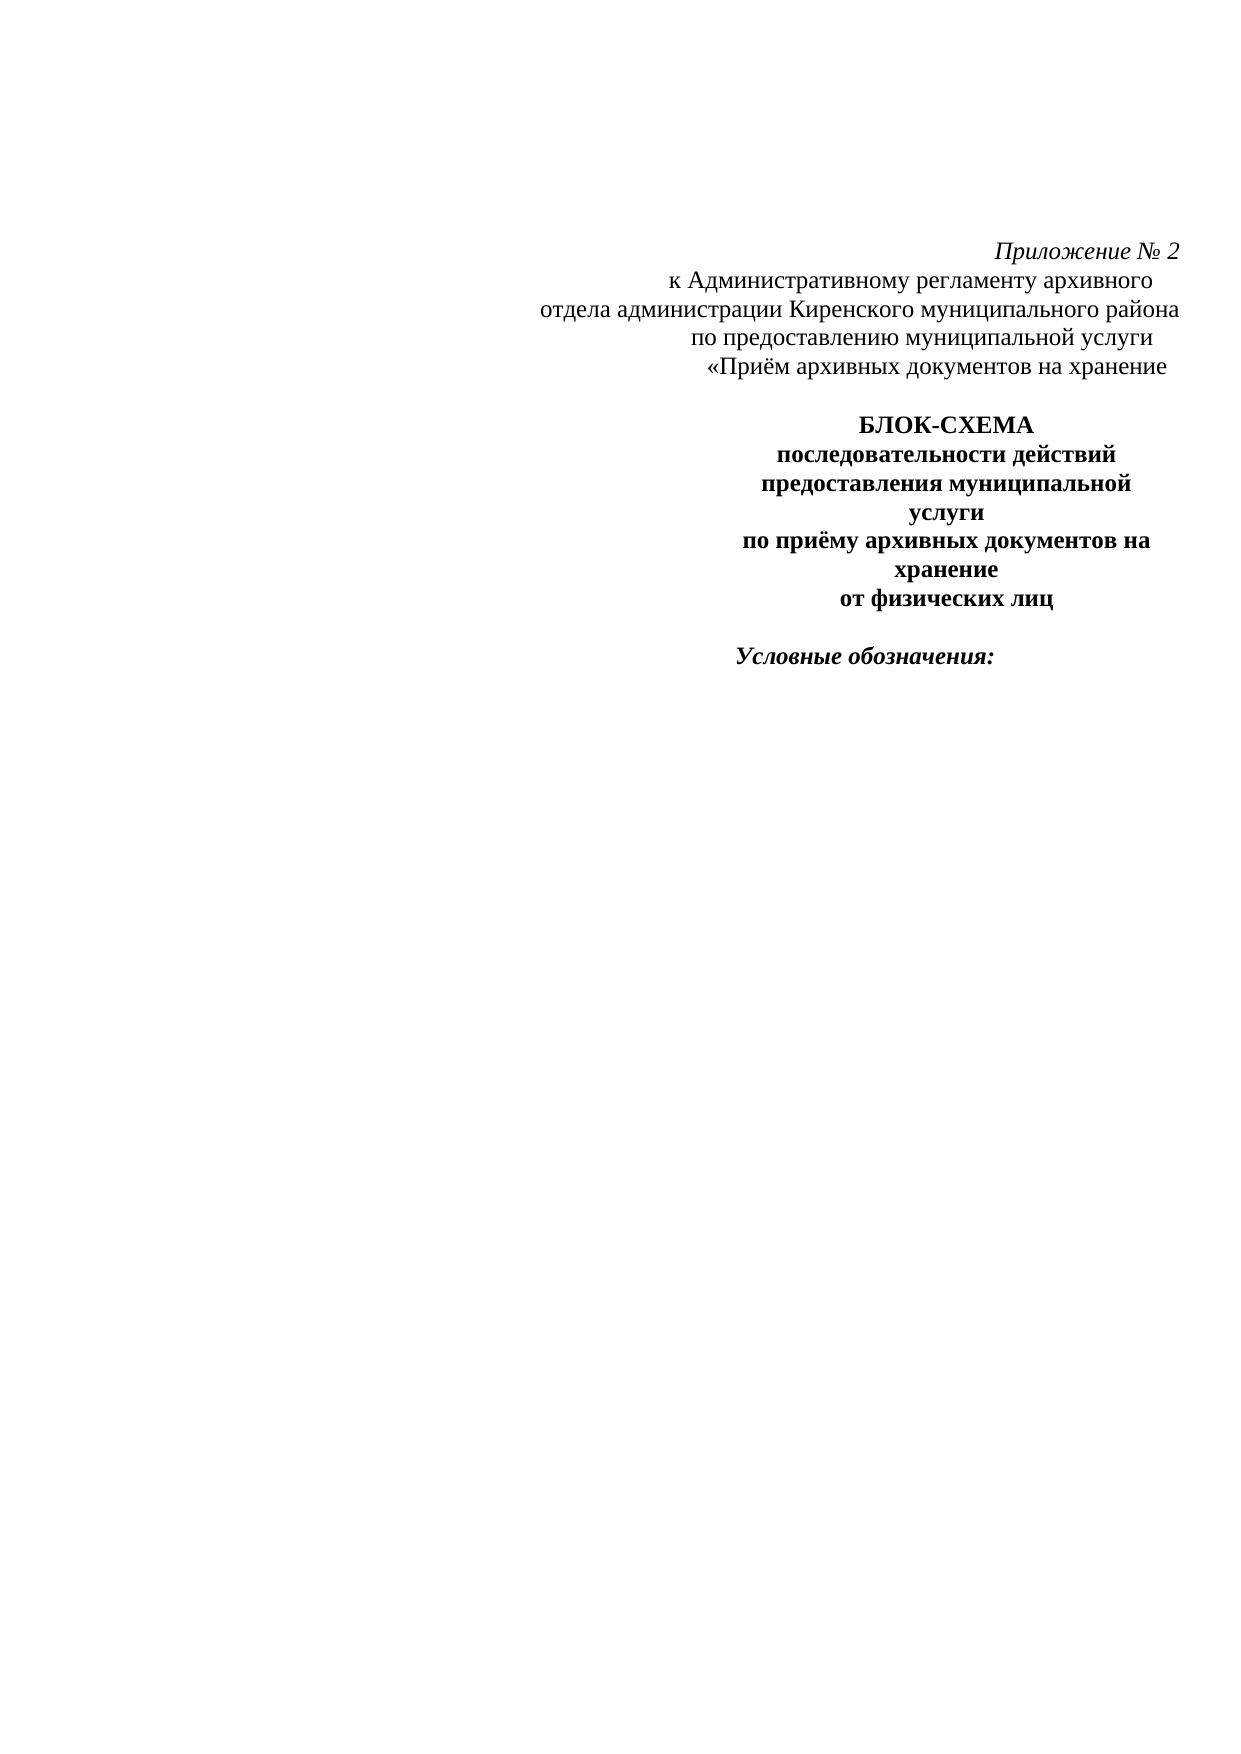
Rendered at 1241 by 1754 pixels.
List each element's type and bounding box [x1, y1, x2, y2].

table_header [121, 118, 1159, 1636]
